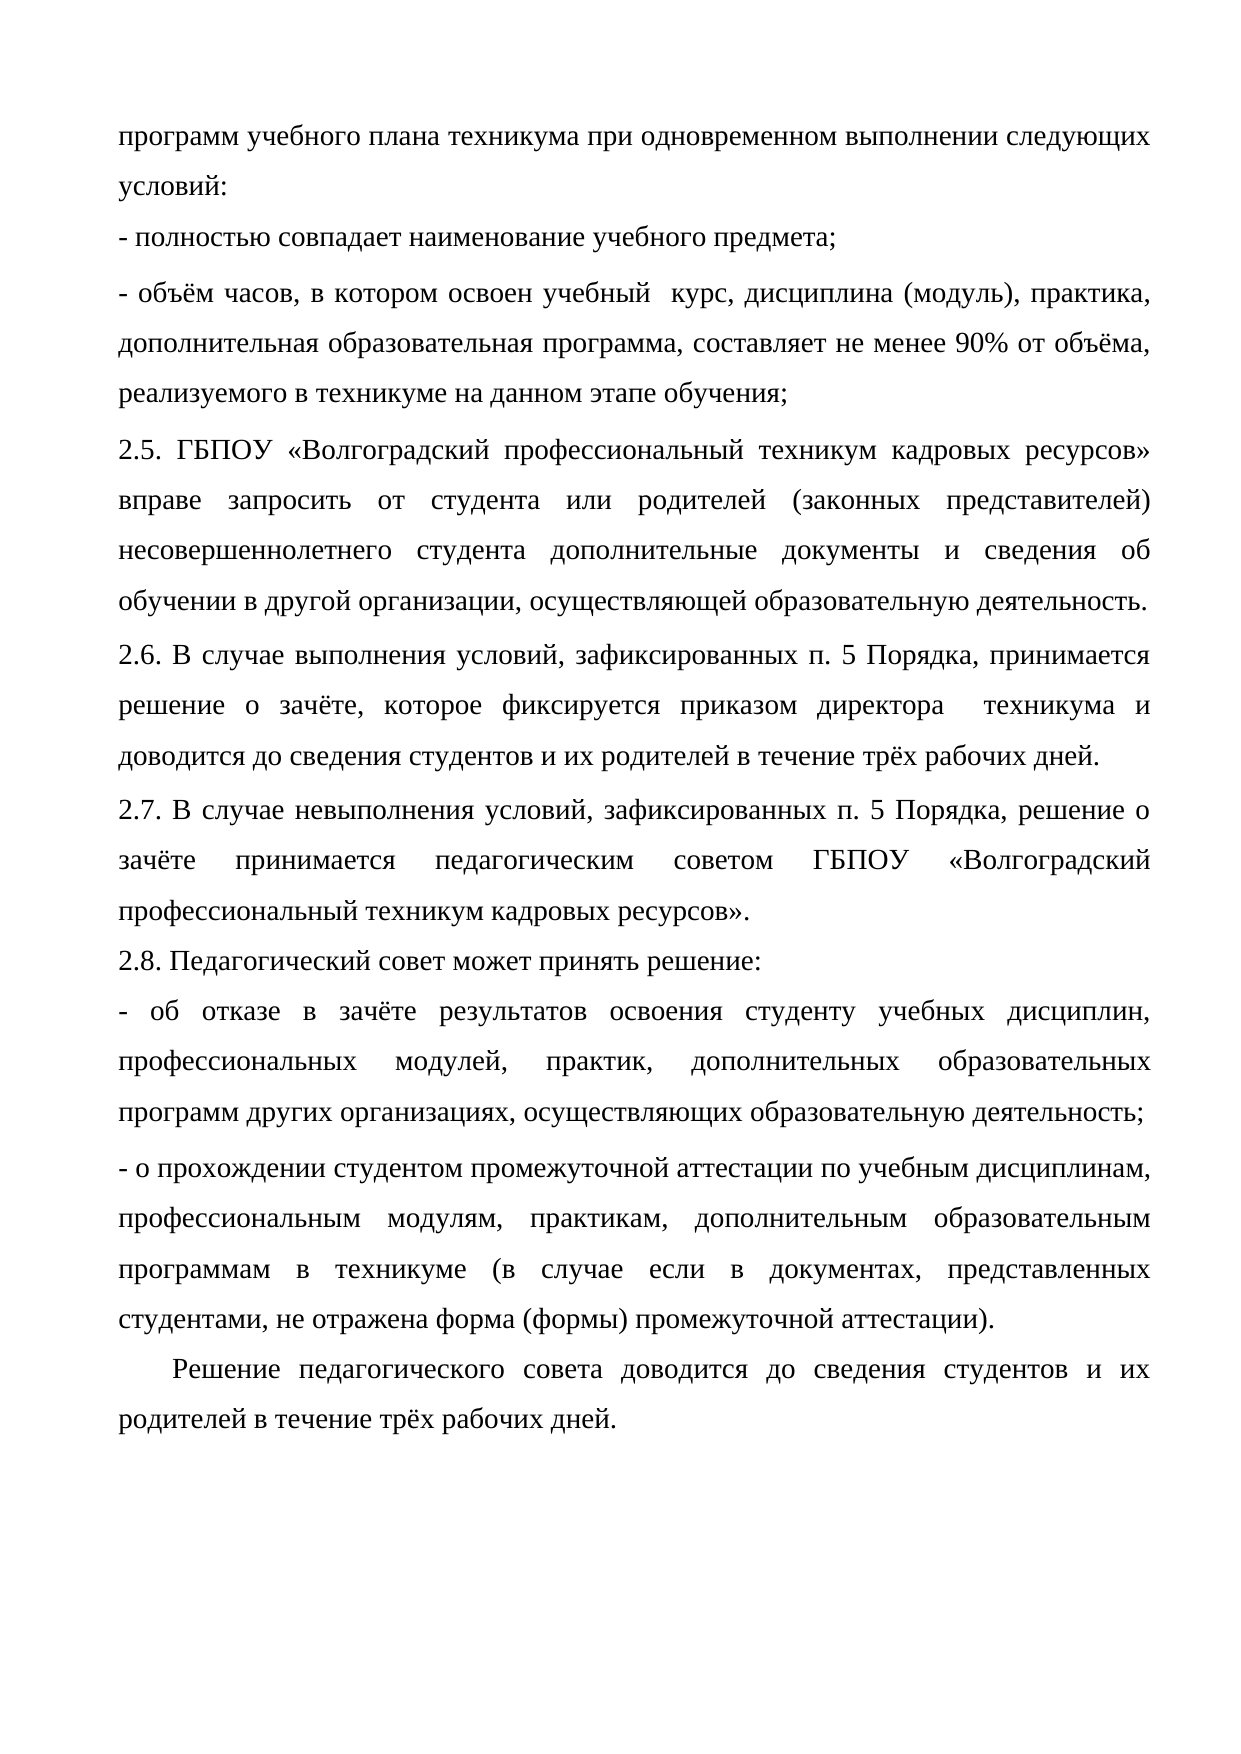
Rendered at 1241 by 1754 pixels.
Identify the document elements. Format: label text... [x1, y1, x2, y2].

text - об отказе в зачёте результатов освоения студенту учебных дисциплин, профессиональных модулей, практик, дополнительных образовательных программ других организациях, осуществляющих образовательную деятельность; [118, 993, 1152, 1127]
text - полностью совпадает наименование учебного предмета; [118, 219, 1152, 252]
text 2.8. Педагогический совет может принять решение: [118, 943, 1152, 976]
text - объём часов, в котором освоен учебный курс, дисциплина (модуль), практика, дополнительная образовательная программа, составляет не менее 90% от объёма, реализуемого в техникуме на данном этапе обучения; [118, 275, 1152, 409]
text 2.5. ГБПОУ «Волгоградский профессиональный техникум кадровых ресурсов» вправе запросить от студента или родителей (законных представителей) несовершеннолетнего студента дополнительные документы и сведения об обучении в другой организации, осуществляющей образовательную деятельность. [118, 432, 1152, 616]
text - о прохождении студентом промежуточной аттестации по учебным дисциплинам, профессиональным модулям, практикам, дополнительным образовательным программам в техникуме (в случае если в документах, представленных студентами, не отражена форма (формы) промежуточной аттестации). [118, 1150, 1152, 1334]
text 2.6. В случае выполнения условий, зафиксированных п. 5 Порядка, принимается решение о зачёте, которое фиксируется приказом директора техникума и доводится до сведения студентов и их родителей в течение трёх рабочих дней. [118, 637, 1152, 771]
text Решение педагогического совета доводится до сведения студентов и их родителей в течение трёх рабочих дней. [118, 1351, 1152, 1435]
text 2.7. В случае невыполнения условий, зафиксированных п. 5 Порядка, решение о зачёте принимается педагогическим советом ГБПОУ «Волгоградский профессиональный техникум кадровых ресурсов». [118, 792, 1152, 926]
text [118, 118, 1152, 202]
